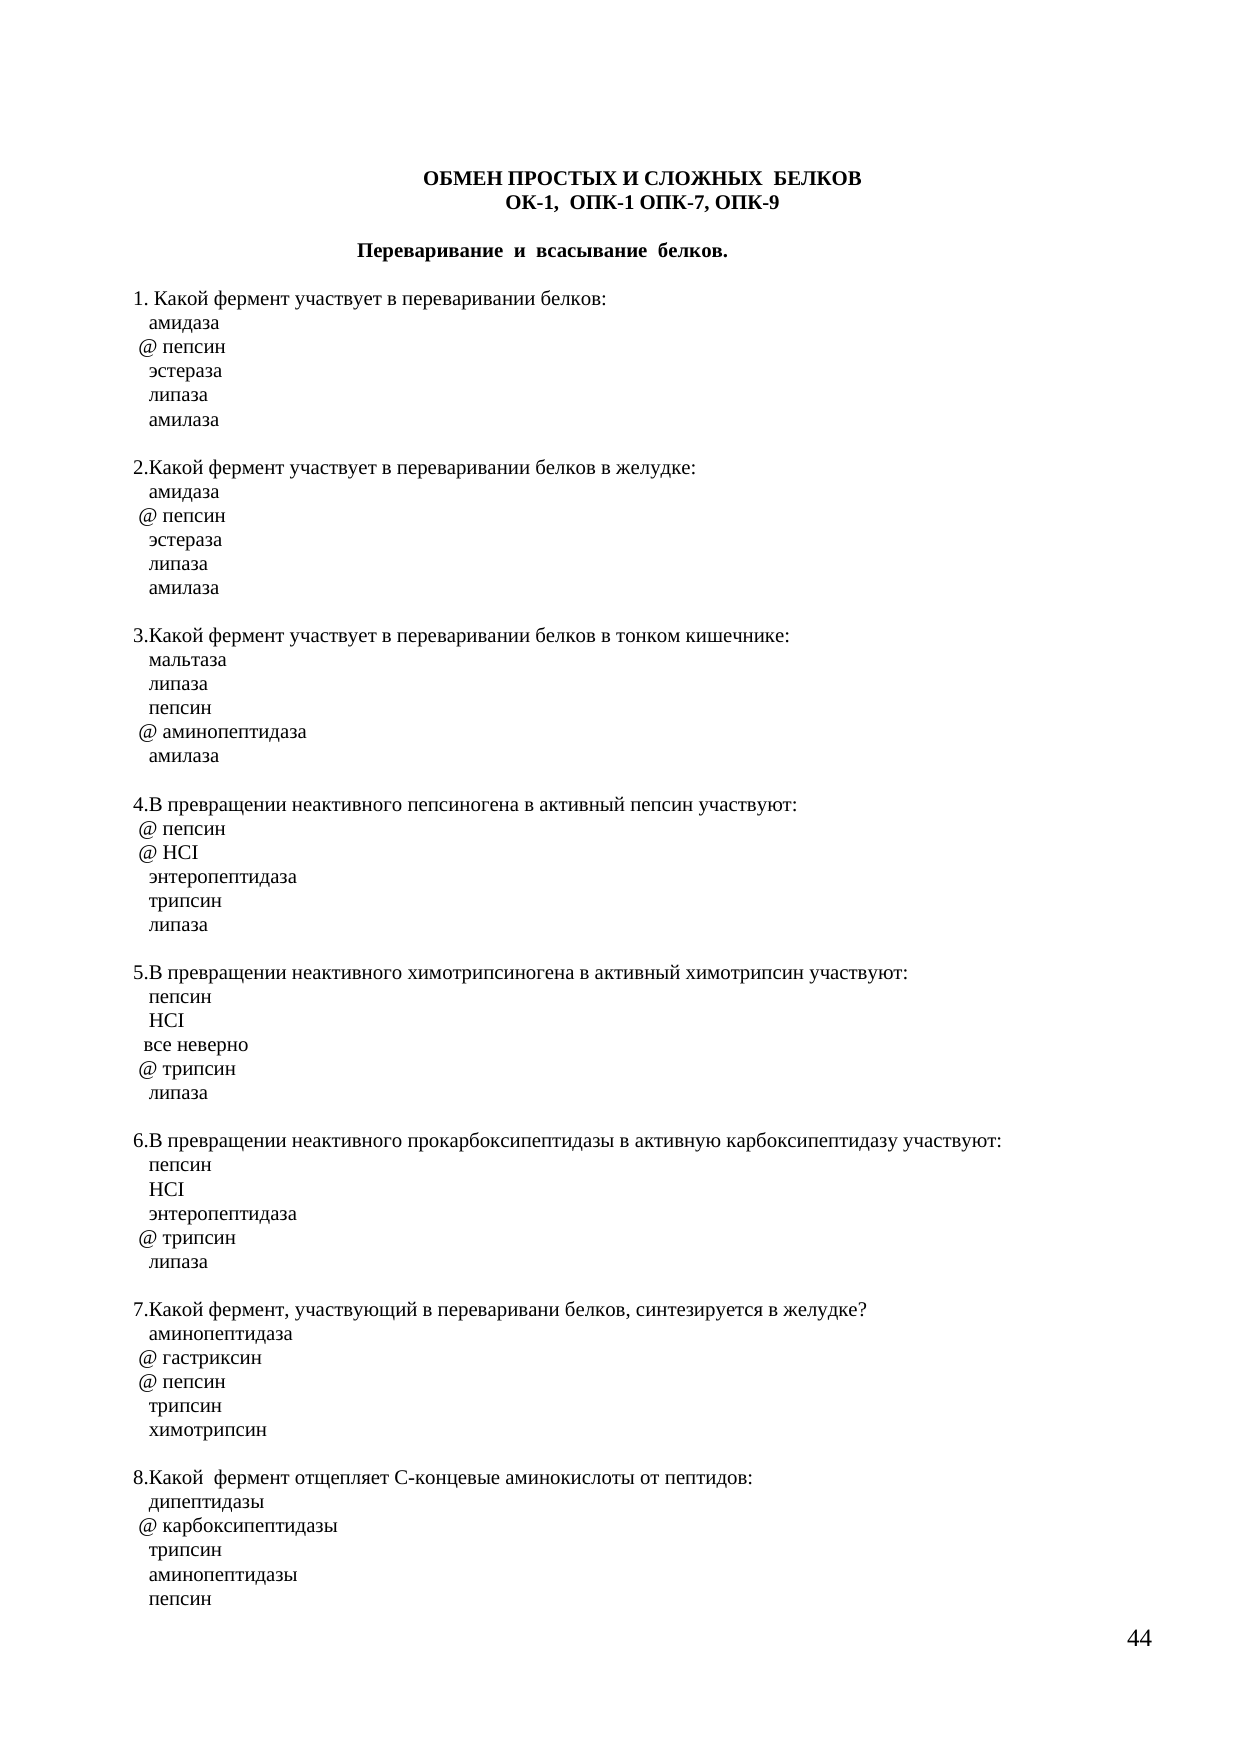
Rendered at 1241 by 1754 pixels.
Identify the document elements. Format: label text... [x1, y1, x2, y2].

text аминопептидазы [133, 1561, 1152, 1586]
text амилаза [133, 575, 1152, 599]
text @ пепсин [133, 816, 1152, 839]
text липаза [133, 551, 1152, 575]
text амилаза [133, 406, 1152, 431]
text пепсин [133, 1152, 1152, 1176]
text трипсин [133, 1393, 1152, 1417]
text пепсин [133, 1586, 1152, 1609]
text амилаза [133, 743, 1152, 767]
text 5.В превращении неактивного химотрипсиногена в активный химотрипсин участвуют: [133, 960, 1152, 984]
text липаза [133, 382, 1152, 406]
text все неверно [133, 1032, 1152, 1056]
text @ трипсин [133, 1224, 1152, 1249]
text @ НСI [133, 839, 1152, 864]
text @ пепсин [133, 503, 1152, 527]
text липаза [133, 1080, 1152, 1104]
text липаза [133, 671, 1152, 695]
text ОК-1, ОПК-1 ОПК-7, ОПК-9 [133, 190, 1152, 214]
text @ аминопептидаза [133, 719, 1152, 743]
text химотрипсин [133, 1417, 1152, 1441]
text @ гастриксин [133, 1345, 1152, 1369]
text 6.В превращении неактивного прокарбоксипептидазы в активную карбоксипептидазу участвуют: [133, 1128, 1152, 1152]
text 1. Какой фермент участвует в переваривании белков: [133, 286, 1152, 310]
text эстераза [133, 527, 1152, 551]
text аминопептидаза [133, 1321, 1152, 1345]
text амидаза [133, 310, 1152, 334]
text HCI [133, 1008, 1152, 1032]
text липаза [133, 912, 1152, 936]
text @ трипсин [133, 1056, 1152, 1080]
text энтеропептидаза [133, 1201, 1152, 1224]
text липаза [133, 1249, 1152, 1273]
text 2.Какой фермент участвует в переваривании белков в желудке: [133, 454, 1152, 479]
text эстераза [133, 358, 1152, 382]
text @ пепсин [133, 334, 1152, 358]
text амидаза [133, 479, 1152, 503]
text энтеропептидаза [133, 864, 1152, 888]
text дипептидазы [133, 1489, 1152, 1513]
text НСI [133, 1176, 1152, 1201]
text трипсин [133, 1537, 1152, 1561]
text 7.Какой фермент, участвующий в переваривани белков, синтезируется в желудке? [133, 1297, 1152, 1321]
text @ карбоксипептидазы [133, 1513, 1152, 1537]
text Переваривание и всасывание белков. [133, 238, 1152, 262]
text 4.В превращении неактивного пепсиногена в активный пепсин участвуют: [133, 791, 1152, 816]
text 3.Какой фермент участвует в переваривании белков в тонком кишечнике: [133, 623, 1152, 647]
text пепсин [133, 695, 1152, 719]
text 8.Какой фермент отщепляет С-концевые аминокислоты от пептидов: [133, 1465, 1152, 1489]
text ОБМЕН ПРОСТЫХ И СЛОЖНЫХ БЕЛКОВ [133, 166, 1152, 190]
text пепсин [133, 984, 1152, 1008]
text трипсин [133, 888, 1152, 912]
text @ пепсин [133, 1369, 1152, 1393]
text мальтаза [133, 647, 1152, 671]
